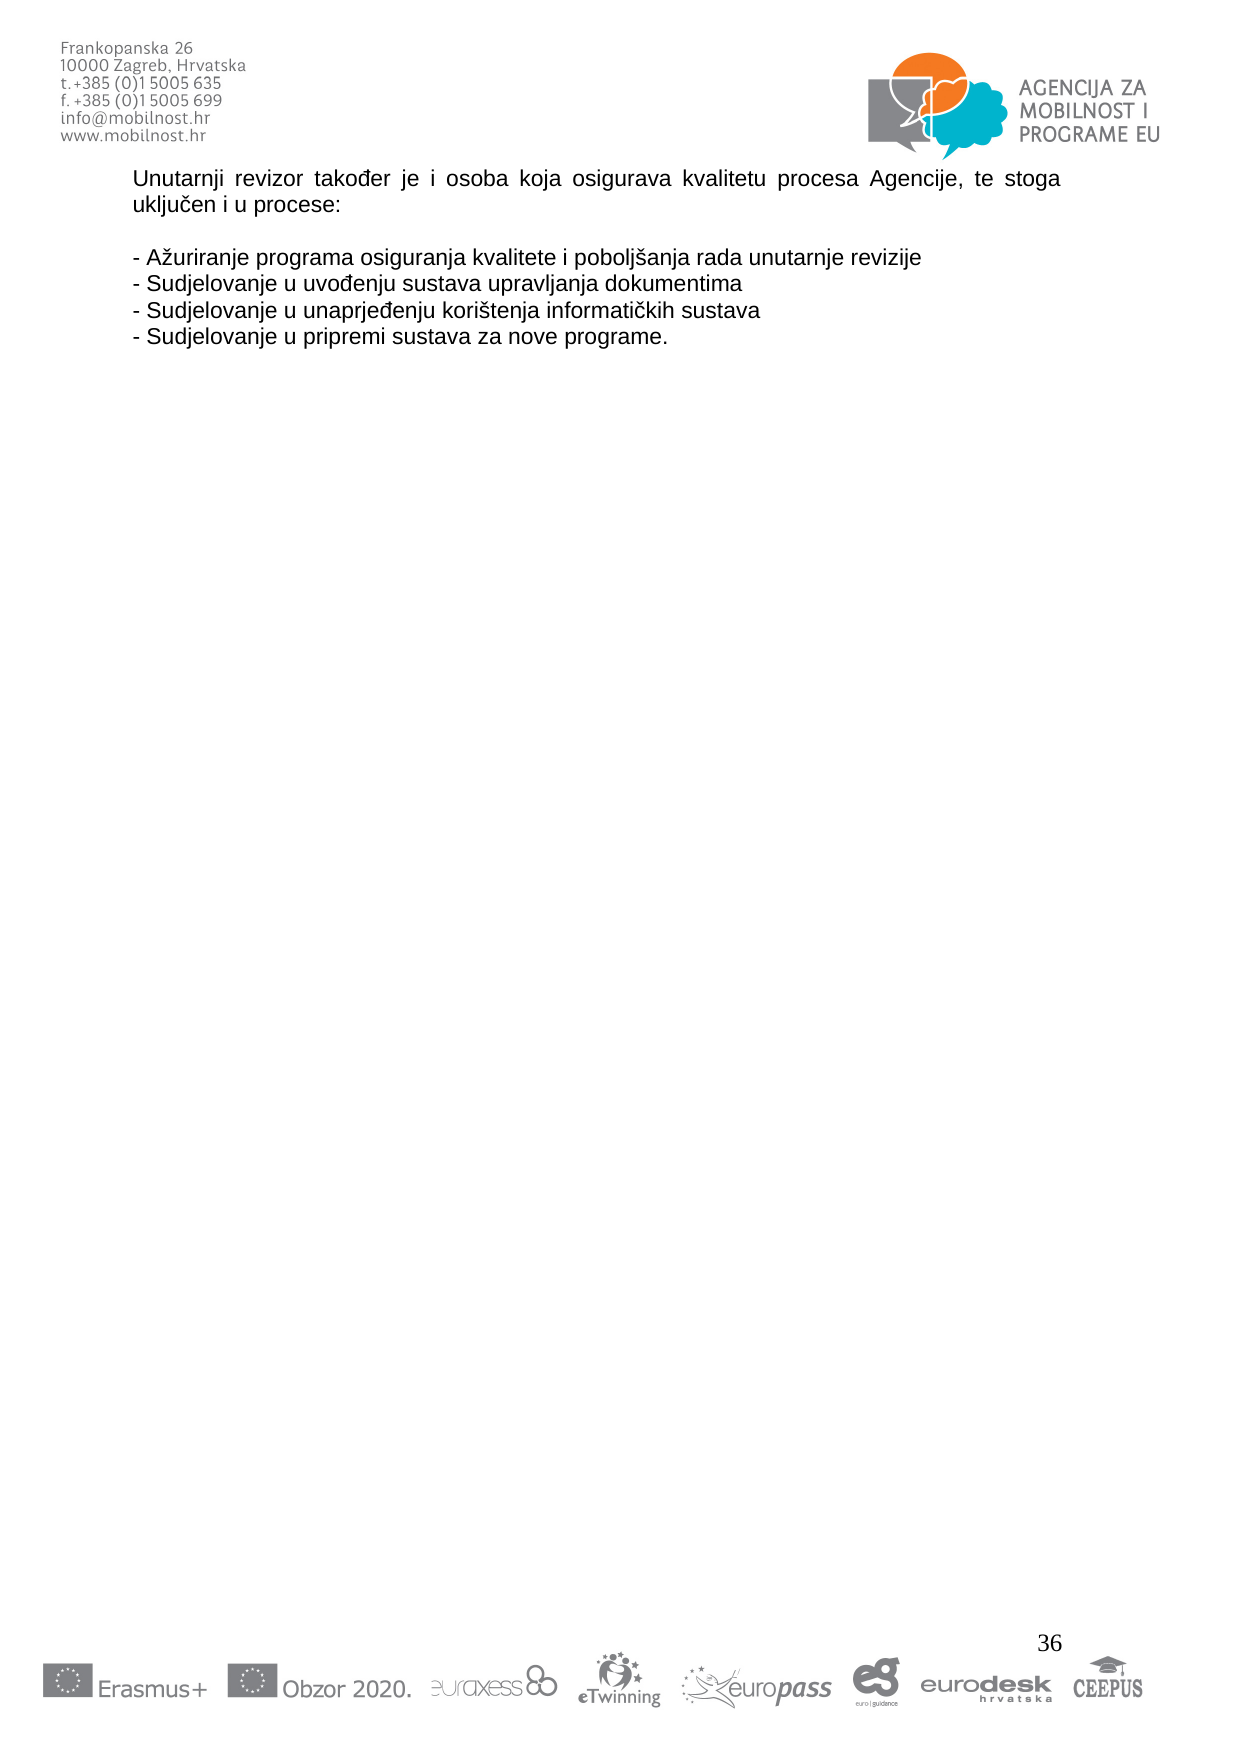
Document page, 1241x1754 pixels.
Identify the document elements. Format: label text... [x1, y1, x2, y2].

text Unutarnji revizor također je i osoba koja osigurava kvalitetu procesa Agencije, te stoga uključen i u procese: [132, 150, 1062, 218]
text - Sudjelovanje u pripremi sustava za nove programe. [132, 323, 1062, 349]
text - Sudjelovanje u unaprjeđenju korištenja informatičkih sustava [132, 297, 1062, 323]
text - Sudjelovanje u uvođenju sustava upravljanja dokumentima [132, 270, 1062, 297]
picture [59, 34, 1160, 165]
picture [42, 1637, 1144, 1713]
text - Ažuriranje programa osiguranja kvalitete i poboljšanja rada unutarnje revizije [132, 244, 1062, 270]
